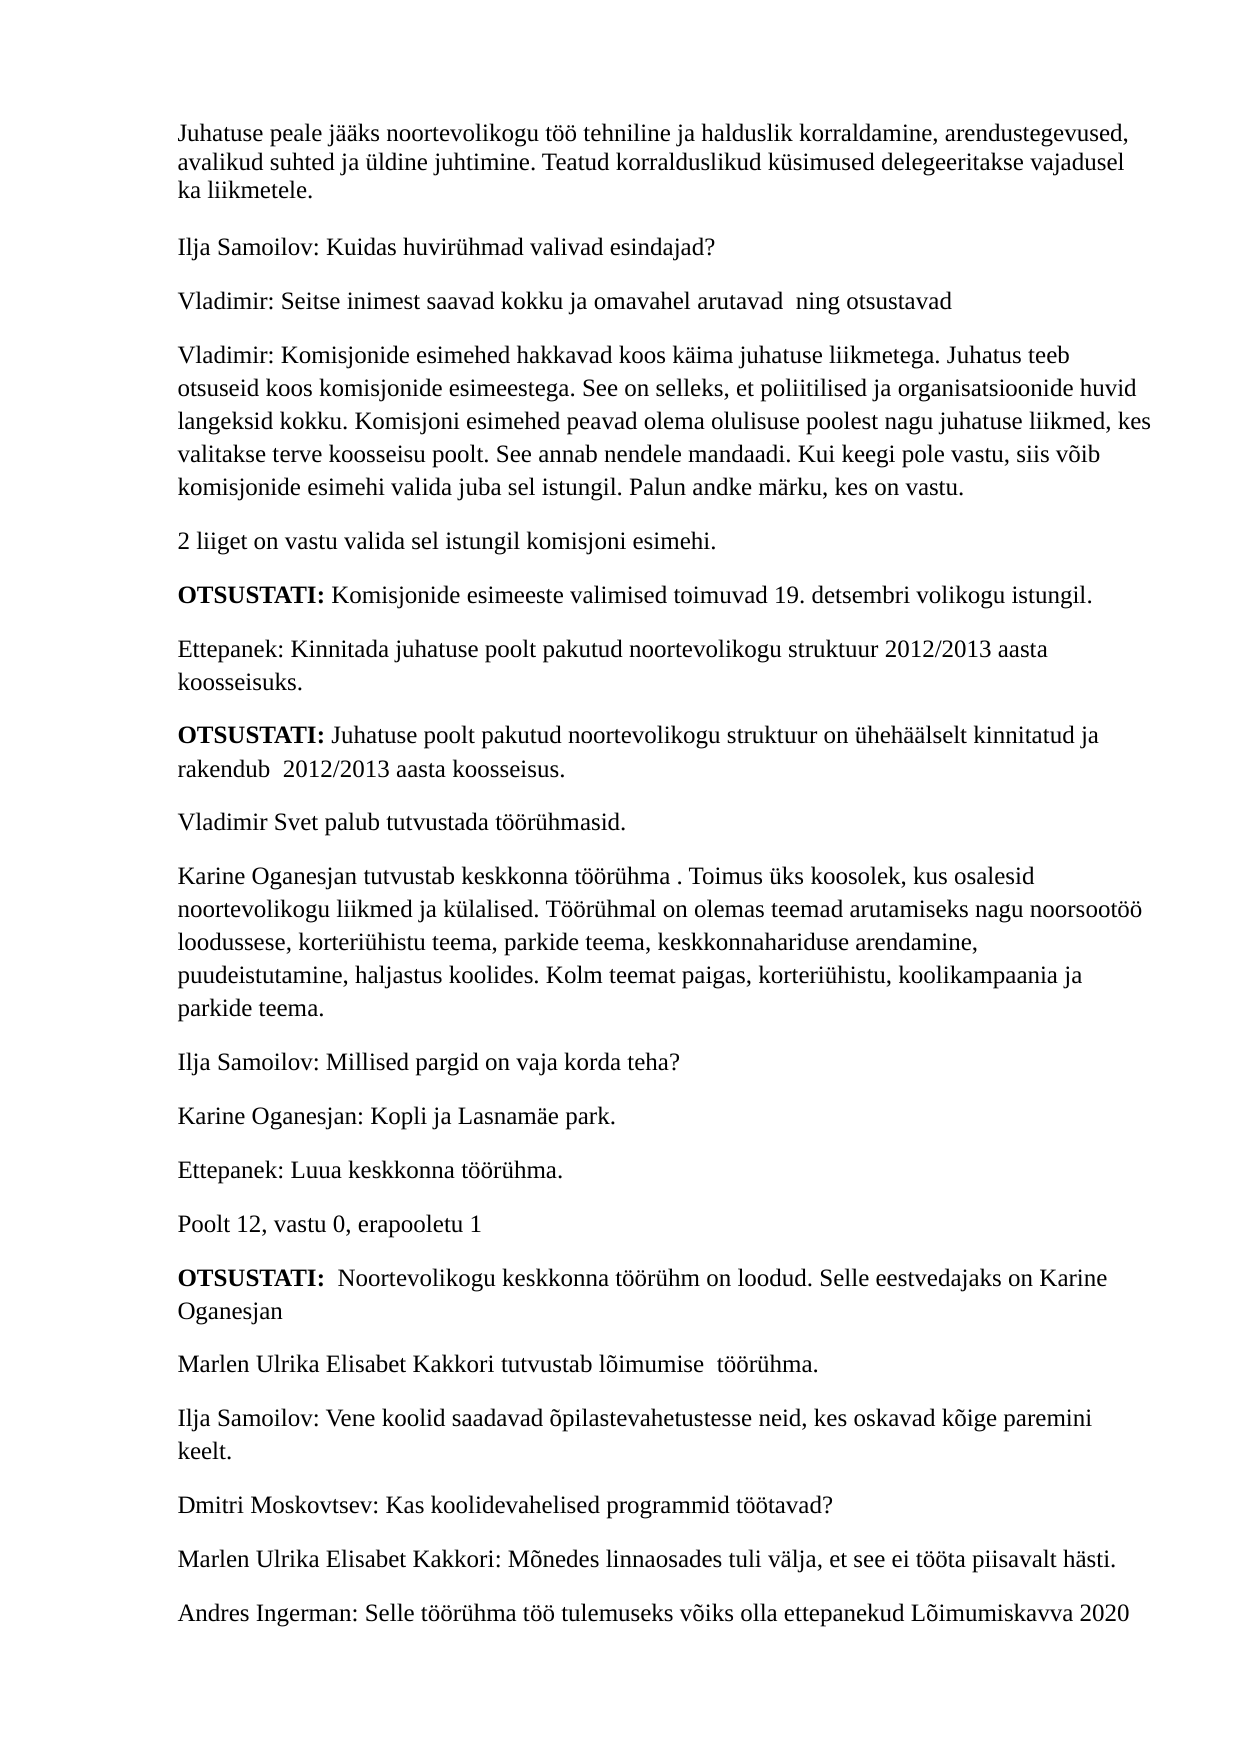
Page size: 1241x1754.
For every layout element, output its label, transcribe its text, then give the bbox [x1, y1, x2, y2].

text Vladimir: Seitse inimest saavad kokku ja omavahel arutavad ning otsustavad [177, 286, 1152, 315]
text Marlen Ulrika Elisabet Kakkori tutvustab lõimumise töörühma. [177, 1349, 1152, 1378]
text Ettepanek: Luua keskkonna töörühma. [177, 1155, 1152, 1184]
text Vladimir Svet palub tutvustada töörühmasid. [177, 807, 1152, 836]
text Poolt 12, vastu 0, erapooletu 1 [177, 1209, 1152, 1238]
text 2 liiget on vastu valida sel istungil komisjoni esimehi. [177, 526, 1152, 555]
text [177, 118, 1152, 204]
text OTSUSTATI: Juhatuse poolt pakutud noortevolikogu struktuur on ühehäälselt kinnitatud ja rakendub 2012/2013 aasta koosseisus. [177, 721, 1152, 782]
text Karine Oganesjan tutvustab keskkonna töörühma . Toimus üks koosolek, kus osalesid noortevolikogu liikmed ja külalised. Töörühmal on olemas teemad arutamiseks nagu noorsootöö loodussese, korteriühistu teema, parkide teema, keskkonnahariduse arendamine, puudeistutamine, haljastus koolides. Kolm teemat paigas, korteriühistu, koolikampaania ja parkide teema. [177, 861, 1152, 1022]
text Ilja Samoilov: Millised pargid on vaja korda teha? [177, 1047, 1152, 1076]
text Ilja Samoilov: Vene koolid saadavad õpilastevahetustesse neid, kes oskavad kõige paremini keelt. [177, 1403, 1152, 1465]
text OTSUSTATI: Komisjonide esimeeste valimised toimuvad 19. detsembri volikogu istungil. [177, 580, 1152, 609]
text Vladimir: Komisjonide esimehed hakkavad koos käima juhatuse liikmetega. Juhatus teeb otsuseid koos komisjonide esimeestega. See on selleks, et poliitilised ja organisatsioonide huvid langeksid kokku. Komisjoni esimehed peavad olema olulisuse poolest nagu juhatuse liikmed, kes valitakse terve koosseisu poolt. See annab nendele mandaadi. Kui keegi pole vastu, siis võib komisjonide esimehi valida juba sel istungil. Palun andke märku, kes on vastu. [177, 340, 1152, 501]
text Karine Oganesjan: Kopli ja Lasnamäe park. [177, 1101, 1152, 1130]
text OTSUSTATI: Noortevolikogu keskkonna töörühm on loodud. Selle eestvedajaks on Karine Oganesjan [177, 1263, 1152, 1324]
text Ilja Samoilov: Kuidas huvirühmad valivad esindajad? [177, 232, 1152, 261]
text Dmitri Moskovtsev: Kas koolidevahelised programmid töötavad? [177, 1490, 1152, 1519]
text Ettepanek: Kinnitada juhatuse poolt pakutud noortevolikogu struktuur 2012/2013 aasta koosseisuks. [177, 634, 1152, 696]
text Andres Ingerman: Selle töörühma töö tulemuseks võiks olla ettepanekud Lõimumiskavva 2020 [177, 1598, 1152, 1627]
text Marlen Ulrika Elisabet Kakkori: Mõnedes linnaosades tuli välja, et see ei tööta piisavalt hästi. [494, 1544, 1152, 1573]
